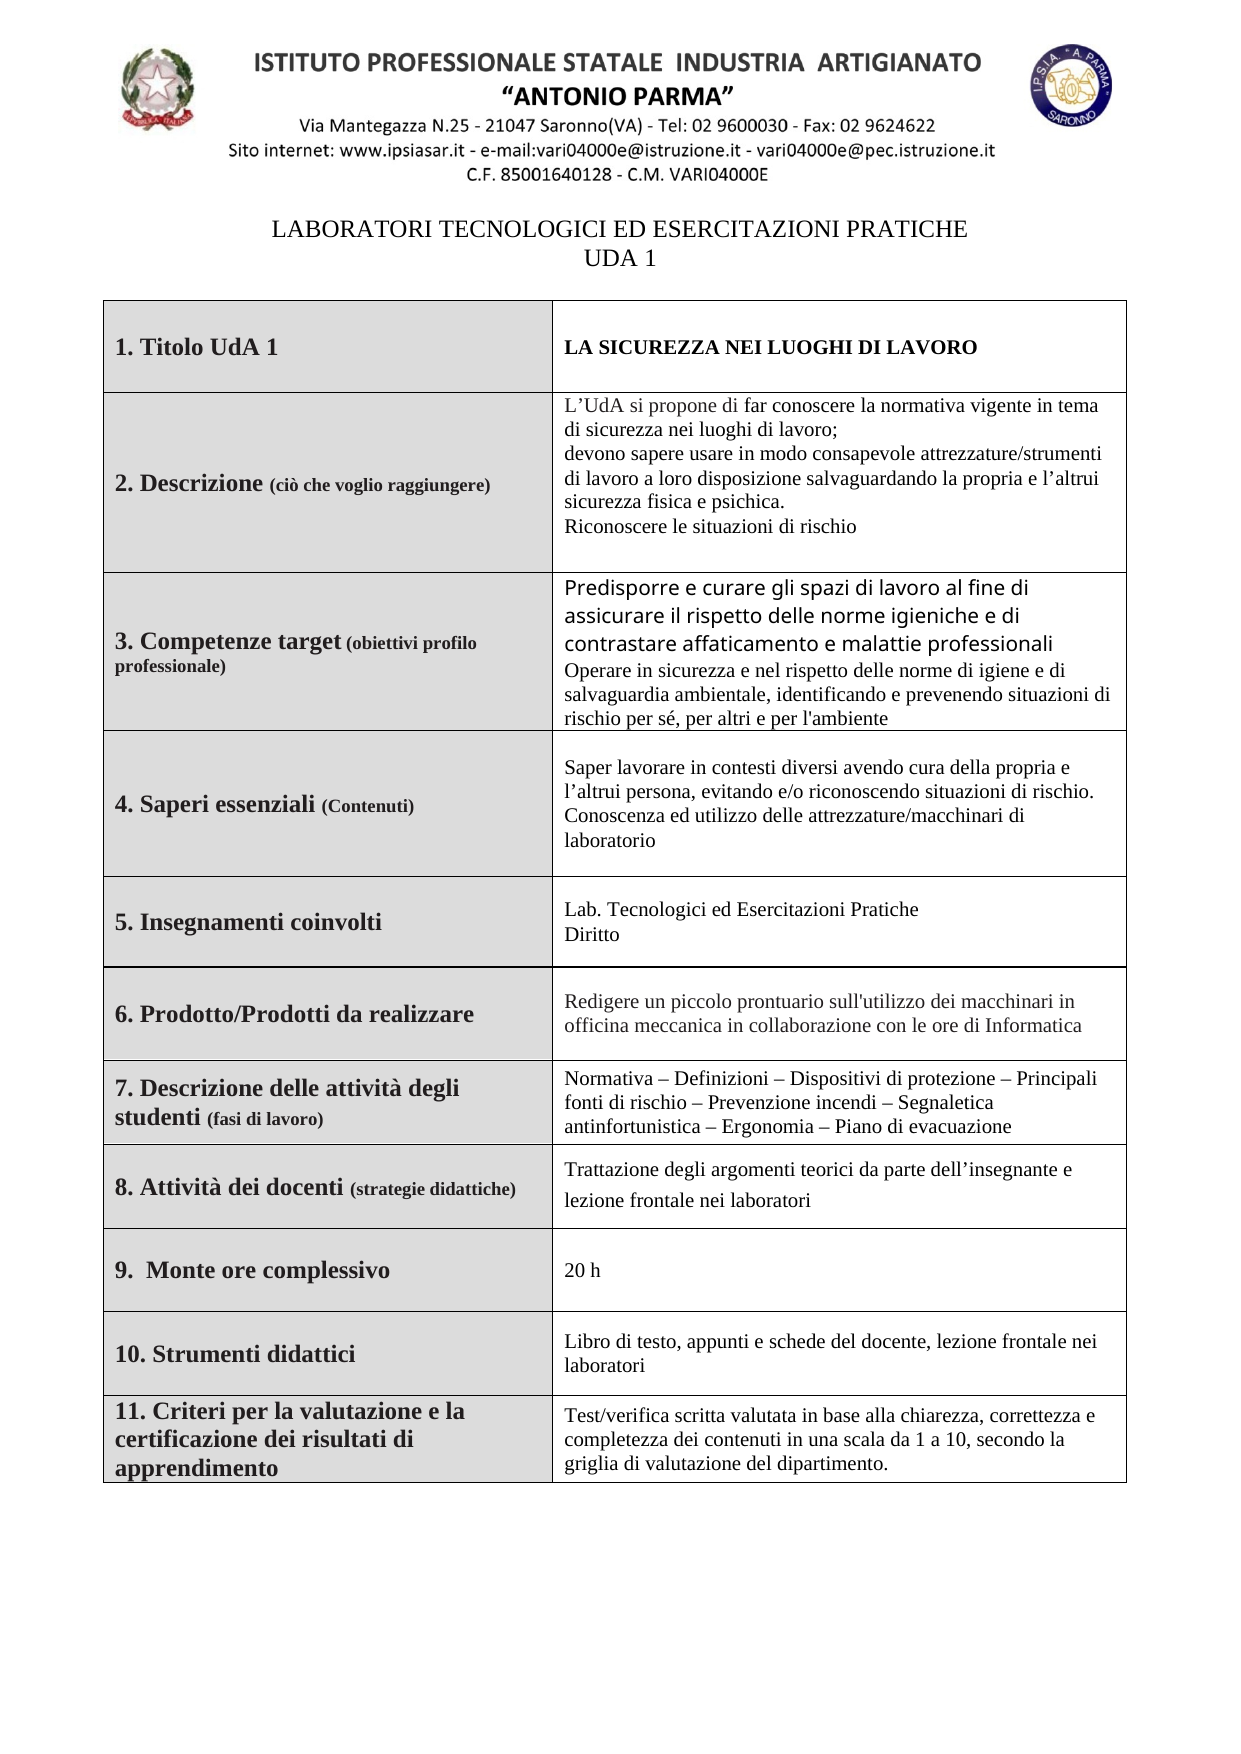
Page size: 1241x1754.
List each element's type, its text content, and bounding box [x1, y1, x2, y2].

table_cell Normativa – Definizioni – Dispositivi di protezione – Principali fonti di rischio – Prevenzione incendi – Segnaletica antinfortunistica – Ergonomia – Piano di evacuazione [553, 1061, 1126, 1143]
table_cell Test/verifica scritta valutata in base alla chiarezza, correttezza e completezza dei contenuti in una scala da 1 a 10, secondo la griglia di valutazione del dipartimento. [553, 1396, 1126, 1482]
table_cell 20 h [553, 1229, 1126, 1311]
picture [118, 44, 1113, 181]
text LABORATORI TECNOLOGICI ED ESERCITAZIONI PRATICHE [118, 214, 1122, 243]
text UDA 1 [118, 243, 1122, 272]
table_header LA SICUREZZA NEI LUOGHI DI LAVORO [553, 301, 1126, 392]
table_cell 2. Descrizione (ciò che voglio raggiungere) [104, 393, 552, 572]
table_cell Predisporre e curare gli spazi di lavoro al fine di assicurare il rispetto delle norme igieniche e di contrastare affaticamento e malattie professionali Operare in sicurezza e nel rispetto delle norme di igiene e di salvaguardia ambientale, identificando e prevenendo situazioni di rischio per sé, per altri e per l'ambiente [553, 573, 1126, 730]
table_cell Saper lavorare in contesti diversi avendo cura della propria e l’altrui persona, evitando e/o riconoscendo situazioni di rischio. Conoscenza ed utilizzo delle attrezzature/macchinari di laboratorio [553, 731, 1126, 876]
table_cell 9. Monte ore complessivo [104, 1229, 552, 1311]
table_cell Lab. Tecnologici ed Esercitazioni Pratiche Diritto [553, 877, 1126, 966]
table_header 1. Titolo UdA 1 [104, 301, 552, 392]
table_cell 7. Descrizione delle attività degli studenti (fasi di lavoro) [104, 1061, 552, 1143]
table_cell 8. Attività dei docenti (strategie didattiche) [104, 1145, 552, 1228]
table_cell Trattazione degli argomenti teorici da parte dell’insegnante e lezione frontale nei laboratori [553, 1145, 1126, 1228]
table_cell 6. Prodotto/Prodotti da realizzare [104, 968, 552, 1059]
table_cell L’UdA si propone di far conoscere la normativa vigente in tema di sicurezza nei luoghi di lavoro; devono sapere usare in modo consapevole attrezzature/strumenti di lavoro a loro disposizione salvaguardando la propria e l’altrui sicurezza fisica e psichica. Riconoscere le situazioni di rischio [553, 393, 1126, 572]
table_cell 10. Strumenti didattici [104, 1312, 552, 1395]
table_cell 11. Criteri per la valutazione e la certificazione dei risultati di apprendimento [104, 1396, 552, 1482]
table_cell 3. Competenze target (obiettivi profilo professionale) [104, 573, 552, 730]
table_cell Libro di testo, appunti e schede del docente, lezione frontale nei laboratori [553, 1312, 1126, 1395]
table_cell Redigere un piccolo prontuario sull'utilizzo dei macchinari in officina meccanica in collaborazione con le ore di Informatica [553, 968, 1126, 1059]
table_cell 5. Insegnamenti coinvolti [104, 877, 552, 966]
table_cell 4. Saperi essenziali (Contenuti) [104, 731, 552, 876]
